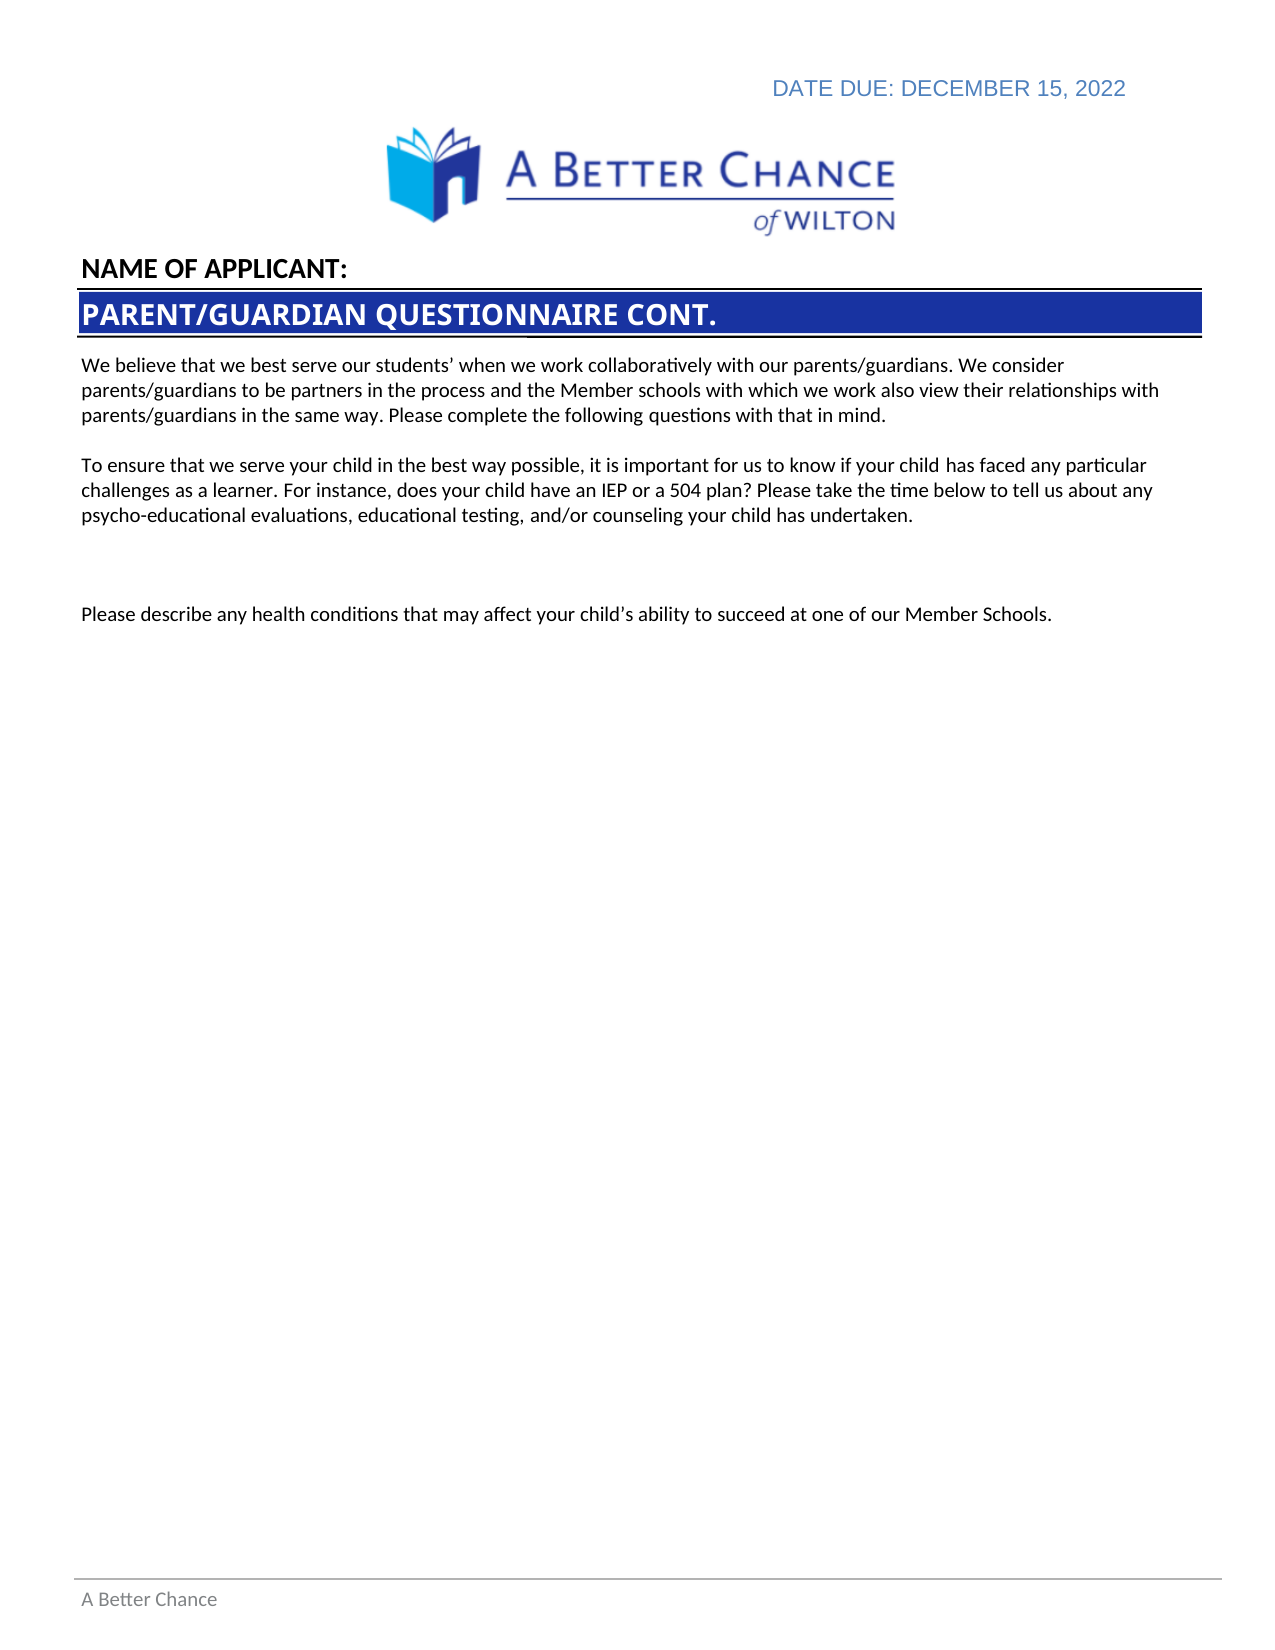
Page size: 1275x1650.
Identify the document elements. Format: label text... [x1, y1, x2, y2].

text A Better Chance [81, 1586, 1242, 1612]
text Please describe any health conditions that may affect your child’s ability to succeed at one of our Member Schools. [81, 602, 1242, 627]
text We believe that we best serve our students’ when we work collaboratively with our parents/guardians. We consider parents/guardians to be partners in the process and the Member schools with which we work also view their relationships with parents/guardians in the same way. Please complete the following questions with that in mind. [81, 338, 1196, 428]
subtitle NAME OF APPLICANT: [81, 250, 1242, 286]
text To ensure that we serve your child in the best way possible, it is important for us to know if your child has faced any particular challenges as a learner. For instance, does your child have an IEP or a 504 plan? Please take the time below to tell us about any psycho-educational evaluations, educational testing, and/or counseling your child has undertaken. [81, 452, 1188, 527]
picture [370, 101, 907, 242]
